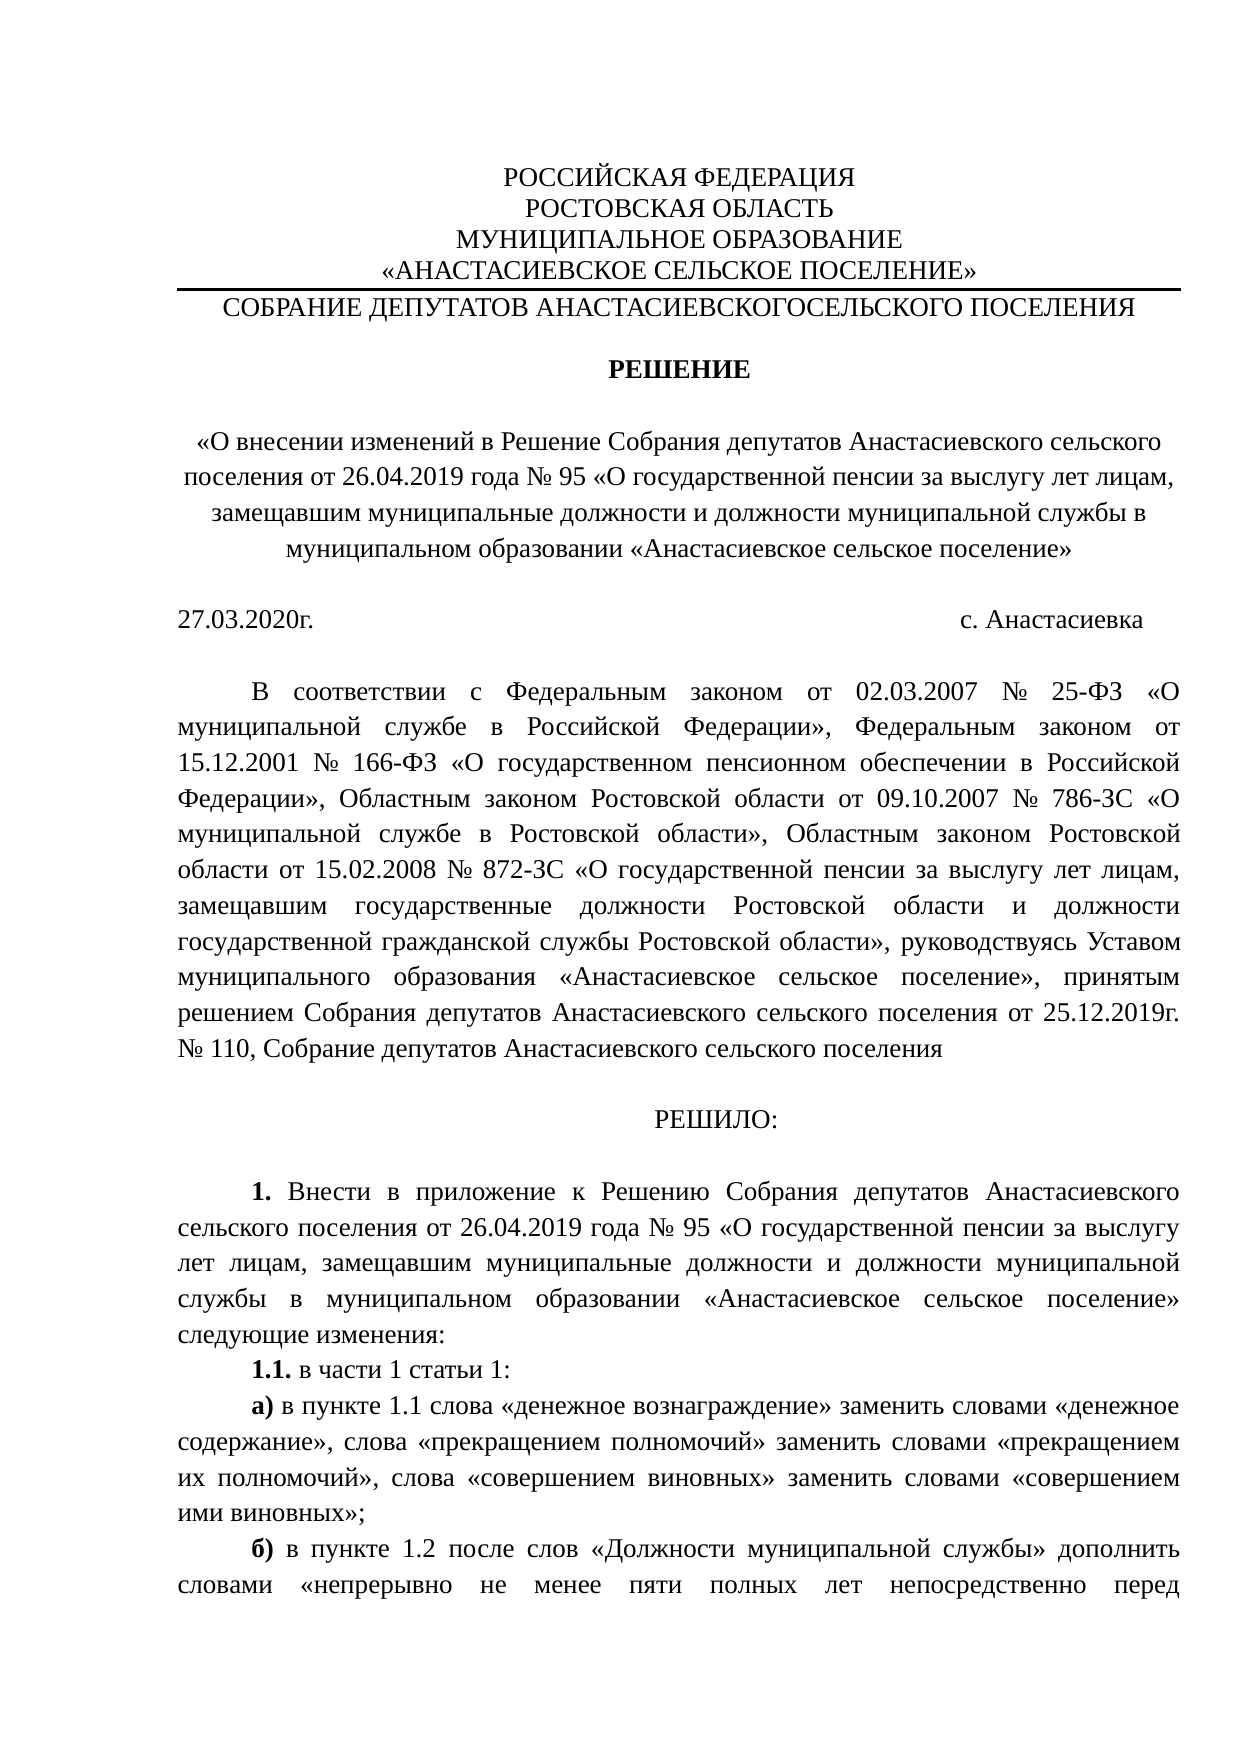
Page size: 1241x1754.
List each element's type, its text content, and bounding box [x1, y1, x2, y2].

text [177, 1532, 1181, 1599]
text В соответствии с Федеральным законом от 02.03.2007 № 25-ФЗ «О муниципальной службе в Российской Федерации», Федеральным законом от 15.12.2001 № 166-ФЗ «О государственном пенсионном обеспечении в Российской Федерации», Областным законом Ростовской области от 09.10.2007 № 786-ЗС «О муниципальной службе в Ростовской области», Областным законом Ростовской области от 15.02.2008 № 872-ЗС «О государственной пенсии за выслугу лет лицам, замещавшим государственные должности Ростовской области и должности государственной гражданской службы Ростовской области», руководствуясь Уставом муниципального образования «Анастасиевское сельское поселение», принятым решением Собрания депутатов Анастасиевского сельского поселения от 25.12.2019г. № 110, Собрание депутатов Анастасиевского сельского поселения [177, 675, 1181, 1063]
text а) в пункте 1.1 слова «денежное вознаграждение» заменить словами «денежное содержание», слова «прекращением полномочий» заменить словами «прекращением их полномочий», слова «совершением виновных» заменить словами «совершением ими виновных»; [177, 1389, 1181, 1528]
text РОСТОВСКАЯ ОБЛАСТЬ [177, 192, 1181, 223]
text РОССИЙСКАЯ ФЕДЕРАЦИЯ [177, 161, 1181, 192]
text РЕШИЛО: [177, 1103, 1181, 1134]
text МУНИЦИПАЛЬНОЕ ОБРАЗОВАНИЕ [177, 223, 1181, 254]
text РЕШЕНИЕ [177, 353, 1181, 384]
text 1. Внести в приложение к Решению Собрания депутатов Анастасиевского сельского поселения от 26.04.2019 года № 95 «О государственной пенсии за выслугу лет лицам, замещавшим муниципальные должности и должности муниципальной службы в муниципальном образовании «Анастасиевское сельское поселение» следующие изменения: [177, 1175, 1181, 1349]
text 27.03.2020г. с. Анастасиевка [177, 603, 1181, 634]
text 1.1. в части 1 статьи 1: [177, 1353, 1181, 1385]
text «АНАСТАСИЕВСКОЕ СЕЛЬСКОЕ ПОСЕЛЕНИЕ» [177, 254, 1181, 288]
text «О внесении изменений в Решение Собрания депутатов Анастасиевского сельского поселения от 26.04.2019 года № 95 «О государственной пенсии за выслугу лет лицам, замещавшим муниципальные должности и должности муниципальной службы в муниципальном образовании «Анастасиевское сельское поселение» [177, 424, 1181, 563]
text СОБРАНИЕ ДЕПУТАТОВ АНАСТАСИЕВСКОГОСЕЛЬСКОГО ПОСЕЛЕНИЯ [177, 291, 1181, 322]
